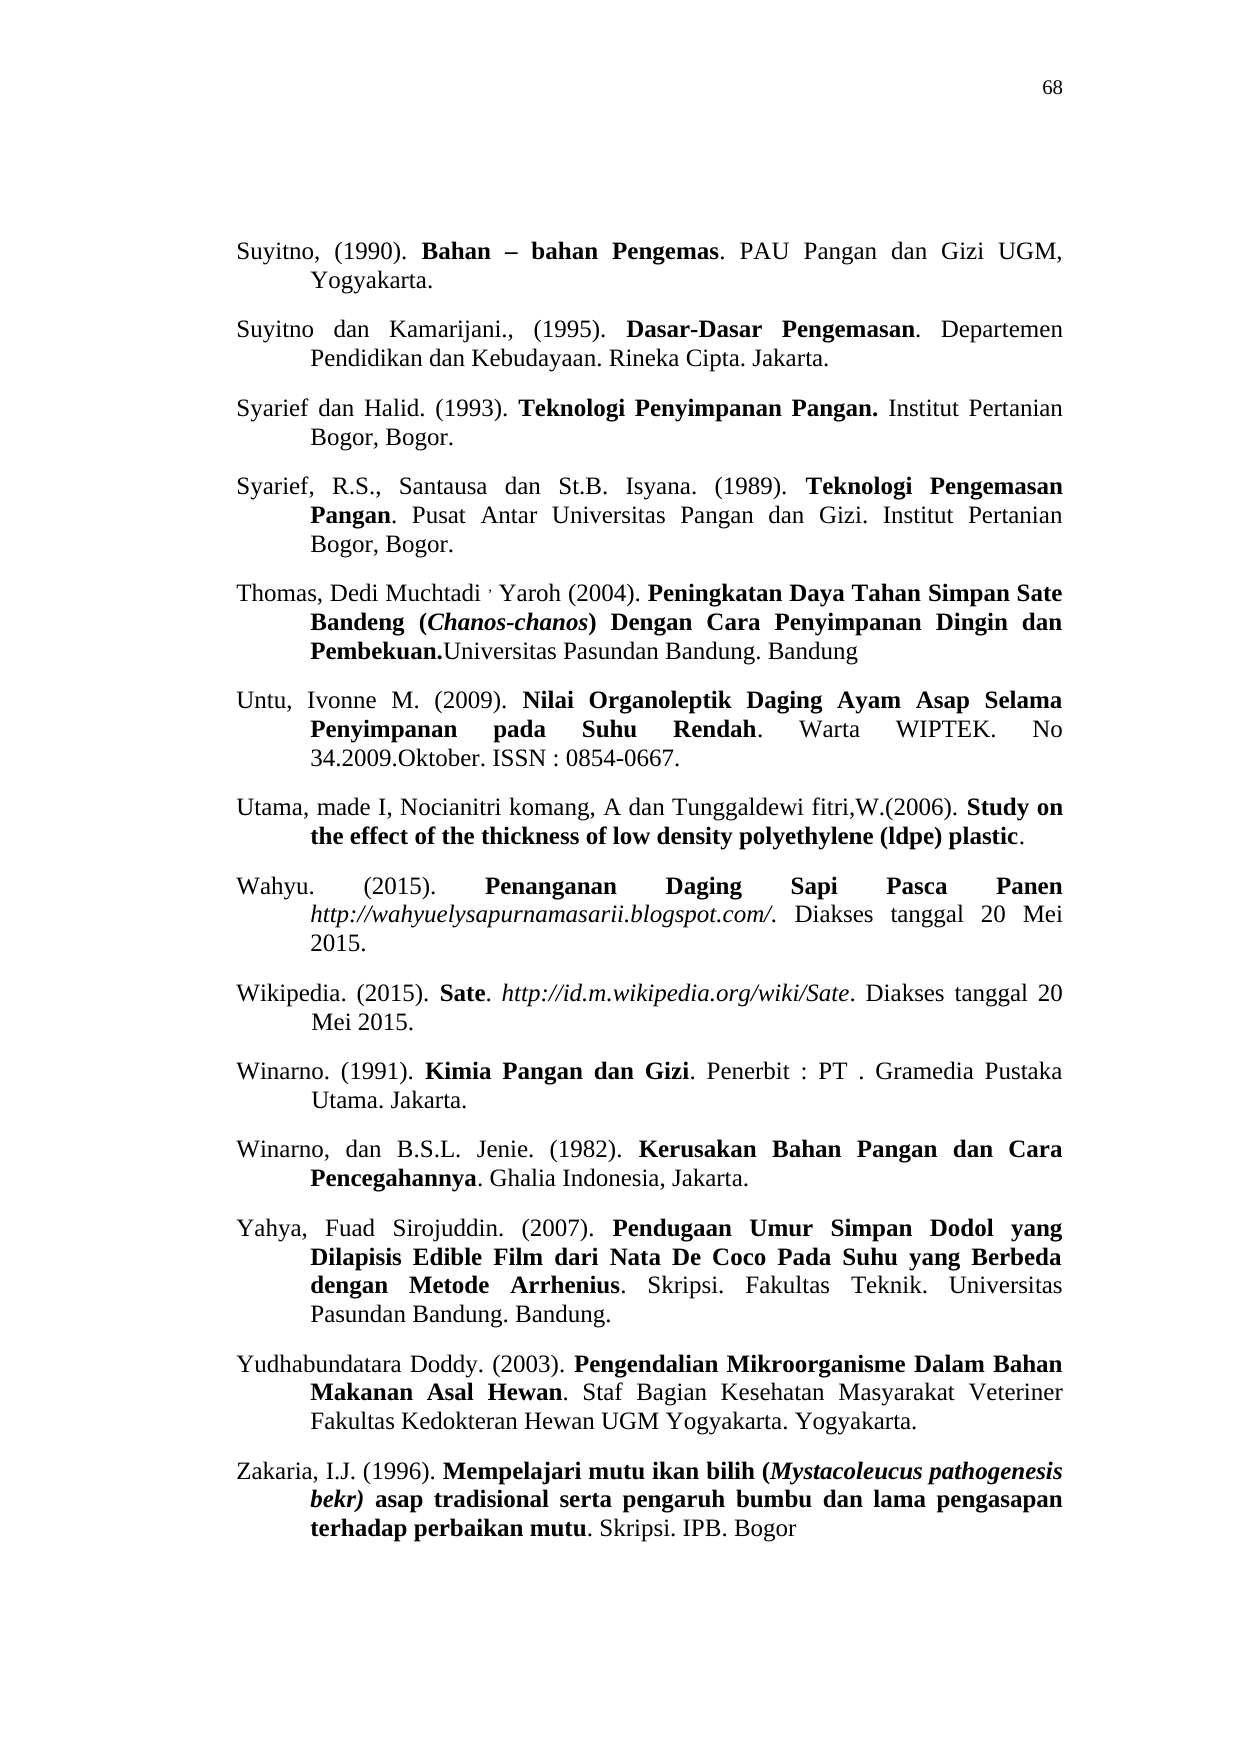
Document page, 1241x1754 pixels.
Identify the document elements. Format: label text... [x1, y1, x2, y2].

text Utama, made I, Nocianitri komang, A dan Tunggaldewi fitri,W.(2006). Study on the effect of the thickness of low density polyethylene (ldpe) plastic. [236, 792, 1063, 850]
text Wahyu. (2015). Penanganan Daging Sapi Pasca Panen http://wahyuelysapurnamasarii.blogspot.com/. Diakses tanggal 20 Mei 2015. [236, 871, 1063, 957]
text Syarief, R.S., Santausa dan St.B. Isyana. (1989). Teknologi Pengemasan Pangan. Pusat Antar Universitas Pangan dan Gizi. Institut Pertanian Bogor, Bogor. [236, 471, 1063, 557]
text Thomas, Dedi Muchtadi , Yaroh (2004). Peningkatan Daya Tahan Simpan Sate Bandeng (Chanos-chanos) Dengan Cara Penyimpanan Dingin dan Pembekuan.Universitas Pasundan Bandung. Bandung [236, 578, 1063, 664]
text Winarno. (1991). Kimia Pangan dan Gizi. Penerbit : PT . Gramedia Pustaka Utama. Jakarta. [236, 1056, 1063, 1114]
text Yudhabundatara Doddy. (2003). Pengendalian Mikroorganisme Dalam Bahan Makanan Asal Hewan. Staf Bagian Kesehatan Masyarakat Veteriner Fakultas Kedokteran Hewan UGM Yogyakarta. Yogyakarta. [236, 1349, 1063, 1435]
text Suyitno, (1990). Bahan – bahan Pengemas. PAU Pangan dan Gizi UGM, Yogyakarta. [236, 236, 1063, 294]
text Syarief dan Halid. (1993). Teknologi Penyimpanan Pangan. Institut Pertanian Bogor, Bogor. [236, 393, 1063, 450]
text Suyitno dan Kamarijani., (1995). Dasar-Dasar Pengemasan. Departemen Pendidikan dan Kebudayaan. Rineka Cipta. Jakarta. [236, 314, 1063, 372]
text Winarno, dan B.S.L. Jenie. (1982). Kerusakan Bahan Pangan dan Cara Pencegahannya. Ghalia Indonesia, Jakarta. [236, 1134, 1063, 1192]
text Yahya, Fuad Sirojuddin. (2007). Pendugaan Umur Simpan Dodol yang Dilapisis Edible Film dari Nata De Coco Pada Suhu yang Berbeda dengan Metode Arrhenius. Skripsi. Fakultas Teknik. Universitas Pasundan Bandung. Bandung. [236, 1213, 1063, 1328]
text Untu, Ivonne M. (2009). Nilai Organoleptik Daging Ayam Asap Selama Penyimpanan pada Suhu Rendah. Warta WIPTEK. No 34.2009.Oktober. ISSN : 0854-0667. [236, 685, 1063, 772]
text Zakaria, I.J. (1996). Mempelajari mutu ikan bilih (Mystacoleucus pathogenesis bekr) asap tradisional serta pengaruh bumbu dan lama pengasapan terhadap perbaikan mutu. Skripsi. IPB. Bogor [236, 1456, 1063, 1542]
text Wikipedia. (2015). Sate. http://id.m.wikipedia.org/wiki/Sate. Diakses tanggal 20 Mei 2015. [236, 978, 1063, 1035]
